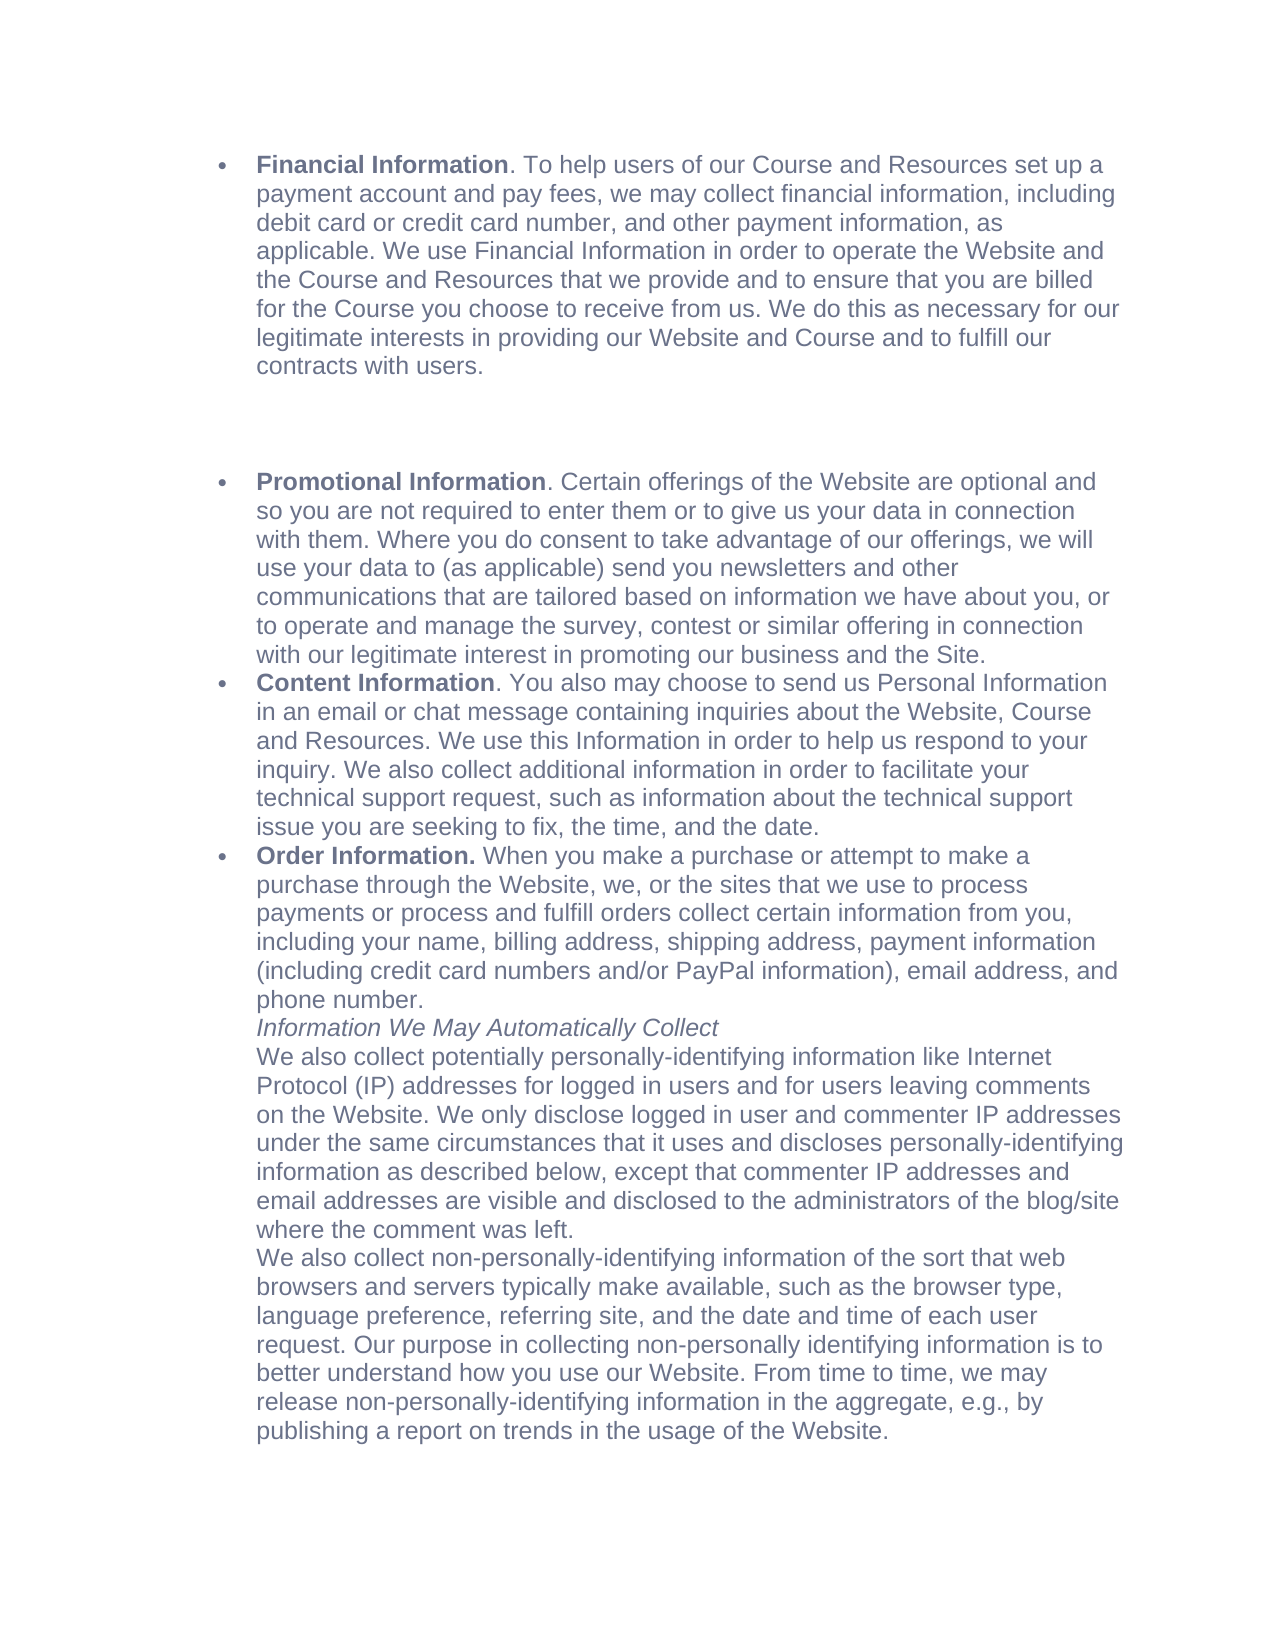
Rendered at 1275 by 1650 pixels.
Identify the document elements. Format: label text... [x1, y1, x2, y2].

list Order Information. When you make a purchase or attempt to make a purchase through the Website, we, or the sites that we use to process payments or process and fulfill orders collect certain information from you, including your name, billing address, shipping address, payment information (including credit card numbers and/or PayPal information), email address, and phone number. Information We May Automatically Collect We also collect potentially personally-identifying information like Internet Protocol (IP) addresses for logged in users and for users leaving comments on the Website. We only disclose logged in user and commenter IP addresses under the same circumstances that it uses and discloses personally-identifying information as described below, except that commenter IP addresses and email addresses are visible and disclosed to the administrators of the blog/site where the comment was left. We also collect non-personally-identifying information of the sort that web browsers and servers typically make available, such as the browser type, language preference, referring site, and the date and time of each user request. Our purpose in collecting non-personally identifying information is to better understand how you use our Website. From time to time, we may release non-personally-identifying information in the aggregate, e.g., by publishing a report on trends in the usage of the Website. [219, 841, 1125, 1444]
list Promotional Information. Certain offerings of the Website are optional and so you are not required to enter them or to give us your data in connection with them. Where you do consent to take advantage of our offerings, we will use your data to (as applicable) send you newsletters and other communications that are tailored based on information we have about you, or to operate and manage the survey, contest or similar offering in connection with our legitimate interest in promoting our business and the Site. [219, 467, 1125, 668]
list Financial Information. To help users of our Course and Resources set up a payment account and pay fees, we may collect financial information, including debit card or credit card number, and other payment information, as applicable. We use Financial Information in order to operate the Website and the Course and Resources that we provide and to ensure that you are billed for the Course you choose to receive from us. We do this as necessary for our legitimate interests in providing our Website and Course and to fulfill our contracts with users. [219, 150, 1125, 380]
list Content Information. You also may choose to send us Personal Information in an email or chat message containing inquiries about the Website, Course and Resources. We use this Information in order to help us respond to your inquiry. We also collect additional information in order to facilitate your technical support request, such as information about the technical support issue you are seeking to fix, the time, and the date. [219, 668, 1125, 841]
